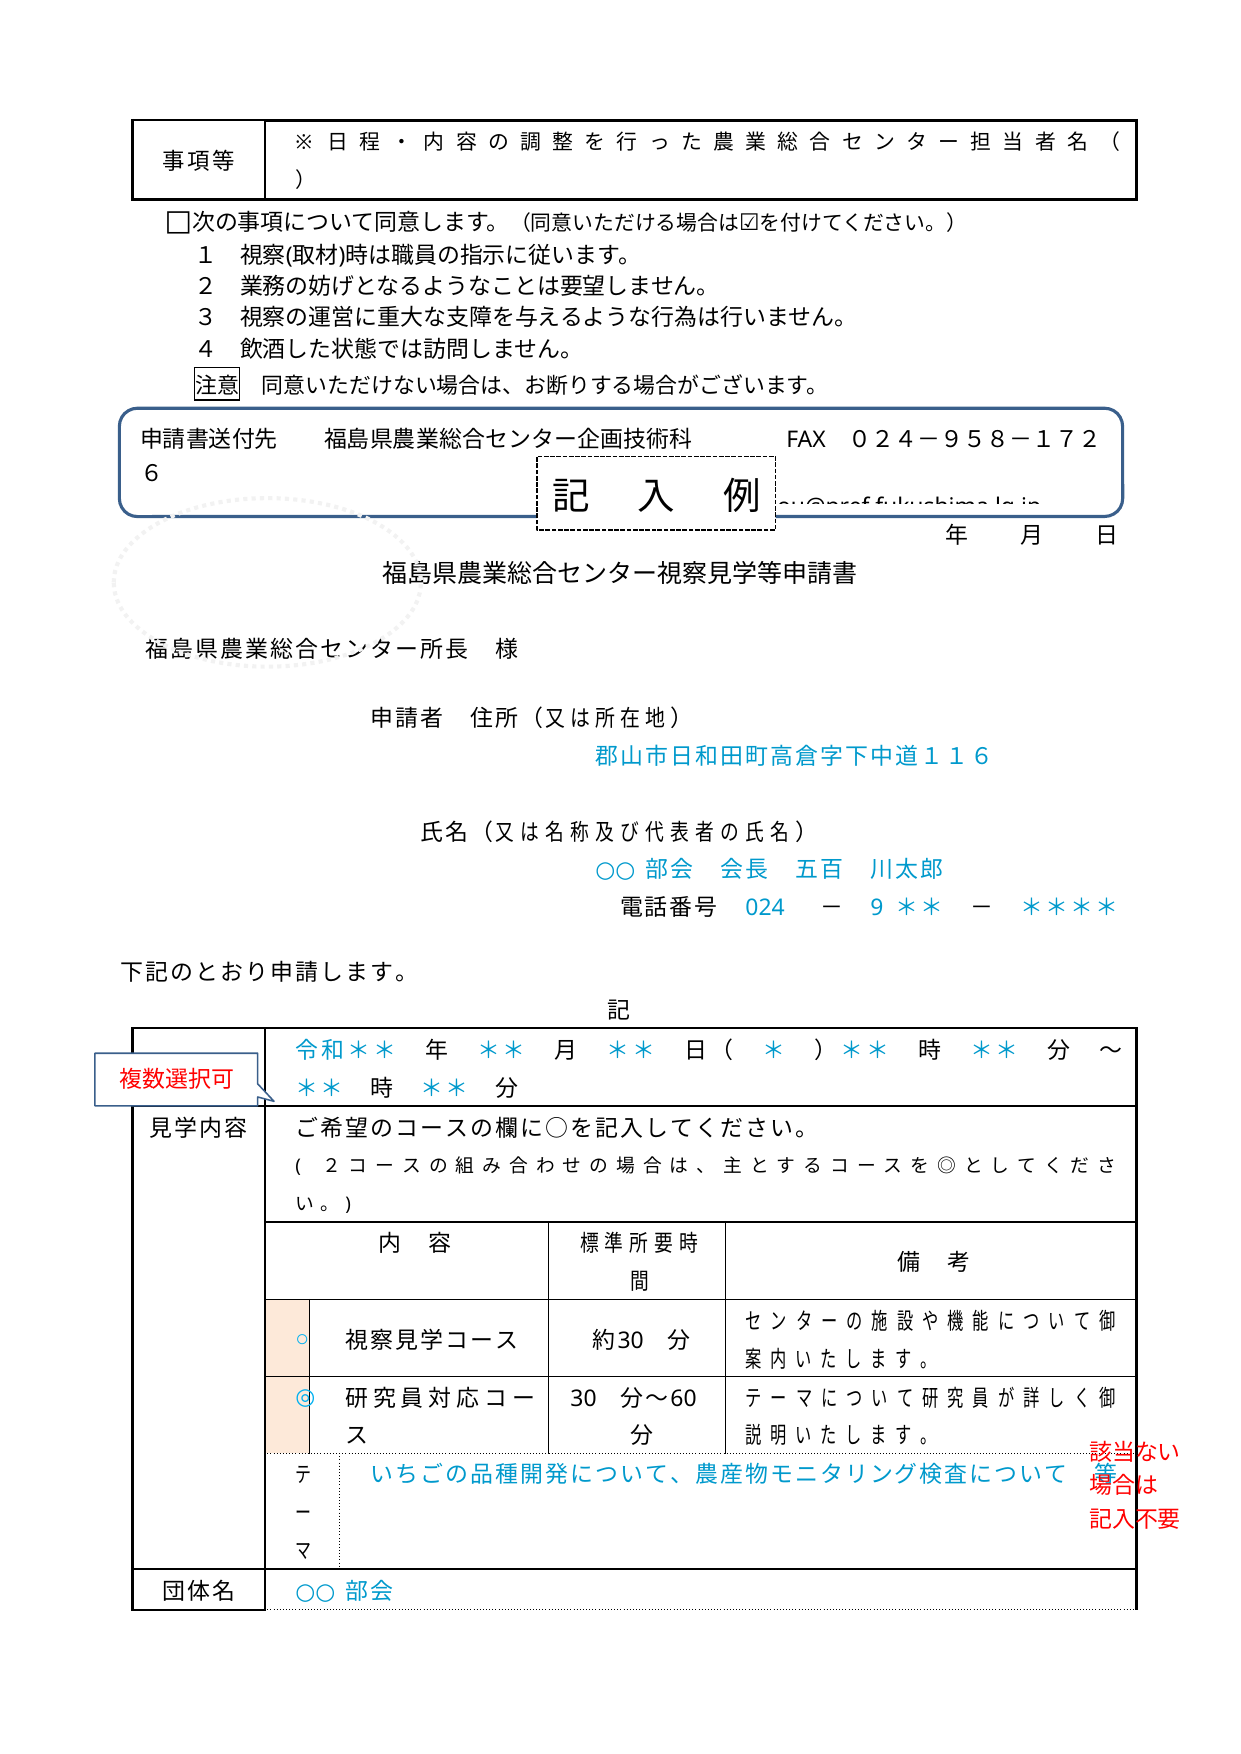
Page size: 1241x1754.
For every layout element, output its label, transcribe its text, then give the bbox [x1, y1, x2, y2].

text 記 [120, 989, 1120, 1027]
table_cell 団体名 [134, 1570, 264, 1609]
text ２ 業務の妨げとなるようなことは要望しません。 [194, 269, 1120, 301]
table_header 令和＊＊ 年 ＊＊ 月 ＊＊ 日（ ＊ ）＊＊ 時 ＊＊ 分 ～ ＊＊ 時 ＊＊ 分 [266, 1029, 1135, 1105]
table_cell 見学内容 [134, 1107, 264, 1568]
table_cell 備考連絡事項等 [134, 121, 264, 198]
list 注意 同意いただけない場合は、お断りする場合がございます。 [194, 363, 1120, 401]
table_cell 研究員対応コース [310, 1377, 548, 1453]
text １ 視察(取材)時は職員の指示に従います。 [194, 238, 1120, 269]
text ４ 飲酒した状態では訪問しません。 [194, 332, 1120, 363]
text ３ 視察の運営に重大な支障を与えるような行為は行いません。 [194, 301, 1120, 332]
text ○○部会 会長 五百 川太郎 [592, 849, 1120, 887]
table_cell センターの施設や機能について御案内いたします。 [726, 1300, 1135, 1376]
table_cell ご希望のコースの欄に○を記入してください。 (２コースの組み合わせの場合は、主とするコースを◎としてください。) [266, 1107, 1135, 1221]
table_cell ◎ [266, 1377, 309, 1453]
table_cell ○○部会 [266, 1570, 1135, 1609]
table_header 日時 [134, 1029, 264, 1088]
table_cell ※日程・内容の調整を行った農業総合センター担当者名（ ） [266, 122, 1135, 198]
table_cell 約30分 [549, 1300, 725, 1376]
text □次の事項について同意します。（同意いただける場合は☑を付けてください。） [164, 201, 1120, 238]
table_cell ○ [266, 1300, 309, 1376]
table_cell 30分～60分 [549, 1377, 725, 1453]
text 下記のとおり申請します。 [120, 951, 1120, 989]
table_cell テーマ [266, 1453, 339, 1568]
table_cell いちごの品種開発について、農産物モニタリング検査について 等 [339, 1453, 1135, 1568]
table_cell 内 容 [266, 1223, 548, 1299]
table_cell 標準所要時間 [549, 1223, 725, 1299]
text 氏名（又は名称及び代表者の氏名） [120, 811, 1120, 849]
table_cell テーマについて研究員が詳しく御説明いたします。 [726, 1377, 1135, 1453]
text 年 月 日 [120, 514, 1120, 552]
table_cell 備 考 [726, 1223, 1135, 1299]
table_cell 視察見学コース [310, 1300, 548, 1376]
text 電話番号 024 － 9＊＊ － ＊＊＊＊ [120, 887, 1120, 925]
text 郡山市日和田町高倉字下中道１１６ [120, 735, 1120, 773]
text 申請者 住所（又は所在地） [120, 697, 1120, 735]
text 福島県農業総合センター所長 様 [120, 628, 1120, 666]
text 福島県農業総合センター視察見学等申請書 [120, 552, 1120, 590]
